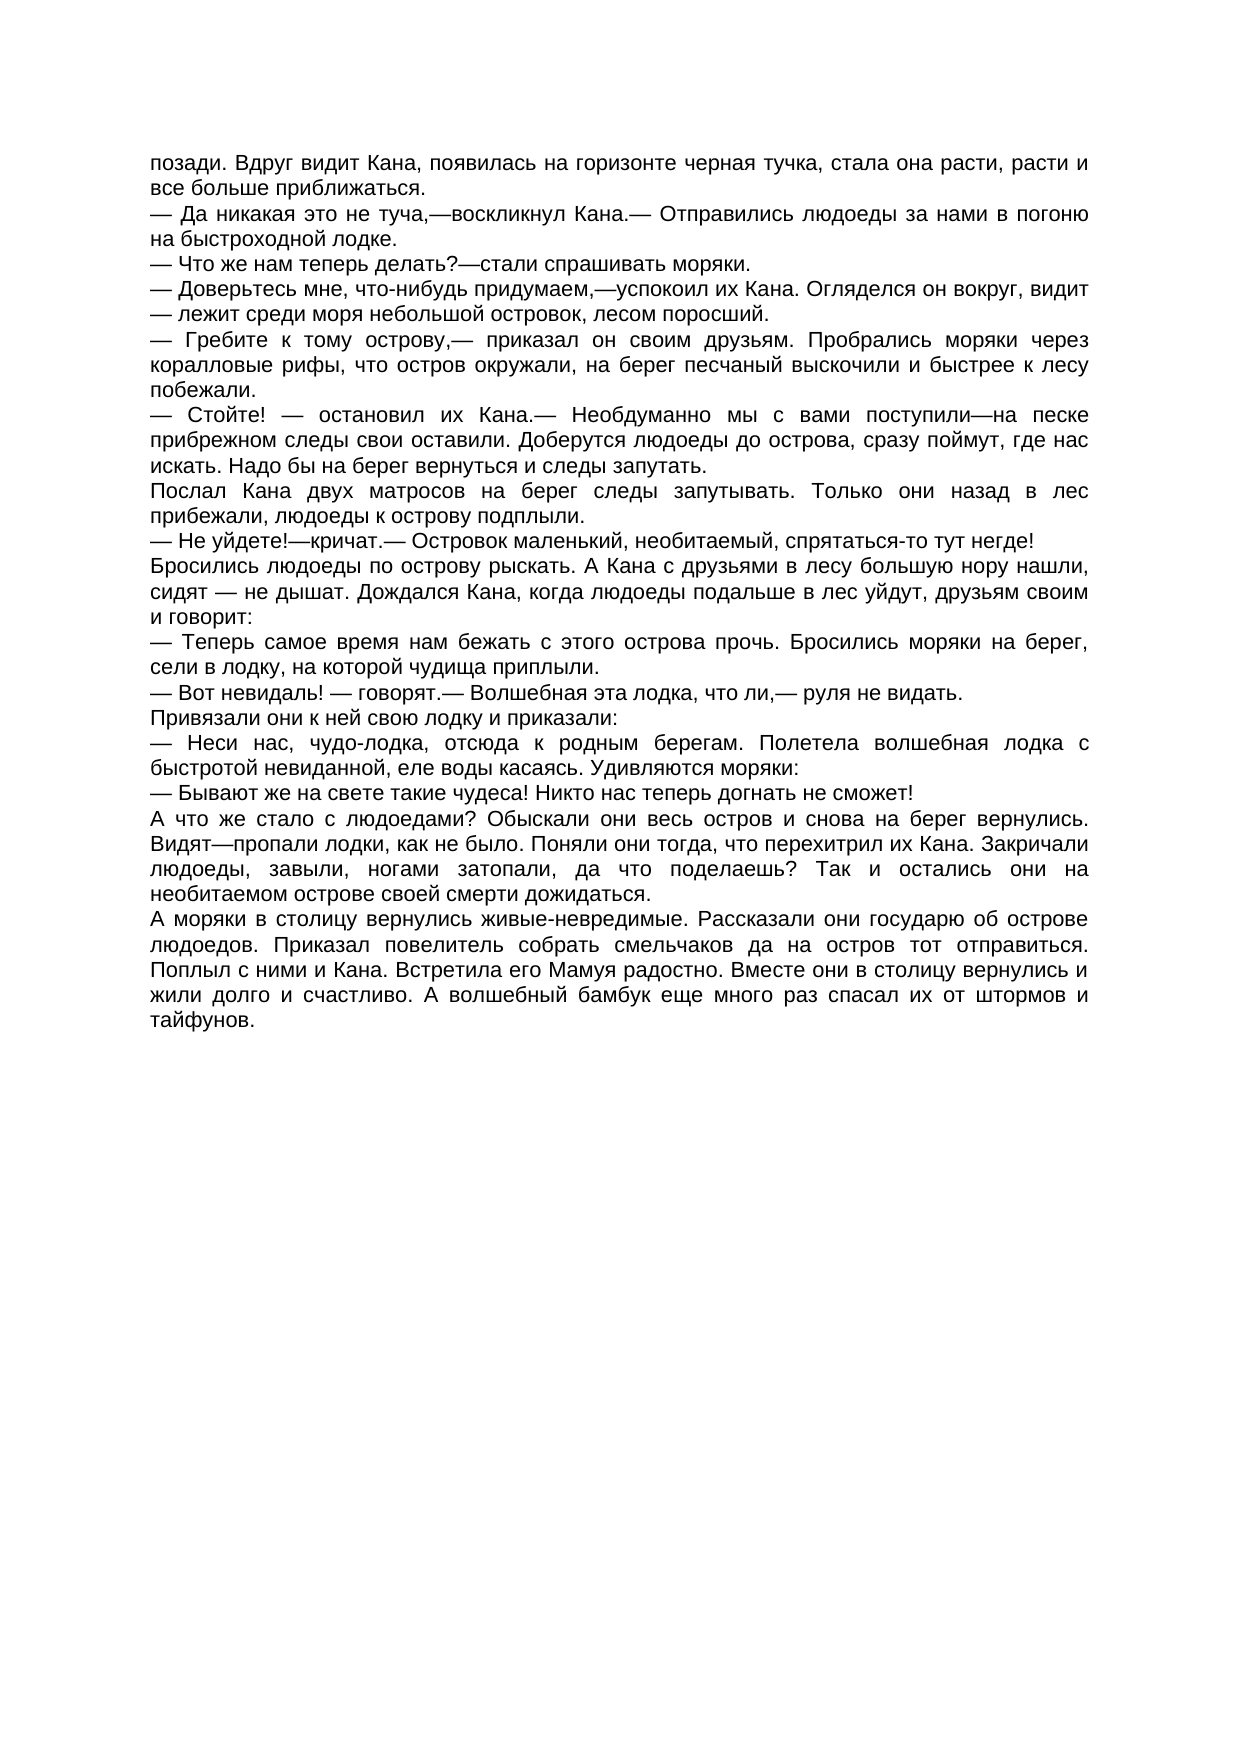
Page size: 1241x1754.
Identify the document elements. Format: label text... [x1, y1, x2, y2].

text — Вот невидаль! — говорят.— Волшебная эта лодка, что ли,— руля не видать. [150, 679, 1090, 704]
text — Что же нам теперь делать?—стали спрашивать моряки. [150, 251, 1090, 276]
text Послал Кана двух матросов на берег следы запутывать. Только они назад в лес прибежали, людоеды к острову подплыли. [150, 478, 1090, 528]
text — Да никакая это не туча,—воскликнул Кана.— Отправились людоеды за нами в погоню на быстроходной лодке. [150, 200, 1090, 251]
text — Не уйдете!—кричат.— Островок маленький, необитаемый, спрятаться-то тут негде! [150, 528, 1090, 553]
text — Неси нас, чудо-лодка, отсюда к родным берегам. Полетела волшебная лодка с быстротой невиданной, еле воды касаясь. Удивляются моряки: [150, 730, 1090, 780]
text А моряки в столицу вернулись живые-невредимые. Рассказали они государю об острове людоедов. Приказал повелитель собрать смельчаков да на остров тот отправиться. Поплыл с ними и Кана. Встретила его Мамуя радостно. Вместе они в столицу вернулись и жили долго и счастливо. А волшебный бамбук еще много раз спасал их от штормов и тайфунов. [150, 906, 1090, 1032]
text Привязали они к ней свою лодку и приказали: [150, 704, 1090, 730]
text — Теперь самое время нам бежать с этого острова прочь. Бросились моряки на берег, сели в лодку, на которой чудища приплыли. [150, 629, 1090, 679]
text А что же стало с людоедами? Обыскали они весь остров и снова на берег вернулись. Видят—пропали лодки, как не было. Поняли они тогда, что перехитрил их Кана. Закричали людоеды, завыли, ногами затопали, да что поделаешь? Так и остались они на необитаемом острове своей смерти дожидаться. [150, 805, 1090, 906]
text Бросились людоеды по острову рыскать. А Кана с друзьями в лесу большую нору нашли, сидят — не дышат. Дождался Кана, когда людоеды подальше в лес уйдут, друзьям своим и говорит: [150, 553, 1090, 629]
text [150, 150, 1090, 200]
text — Стойте! — остановил их Кана.— Необдуманно мы с вами поступили—на песке прибрежном следы свои оставили. Доберутся людоеды до острова, сразу поймут, где нас искать. Надо бы на берег вернуться и следы запутать. [150, 402, 1090, 478]
text — Гребите к тому острову,— приказал он своим друзьям. Пробрались моряки через коралловые рифы, что остров окружали, на берег песчаный выскочили и быстрее к лесу побежали. [150, 326, 1090, 402]
text — Бывают же на свете такие чудеса! Никто нас теперь догнать не сможет! [150, 780, 1090, 805]
text — Доверьтесь мне, что-нибудь придумаем,—успокоил их Кана. Огляделся он вокруг, видит — лежит среди моря небольшой островок, лесом поросший. [150, 276, 1090, 326]
